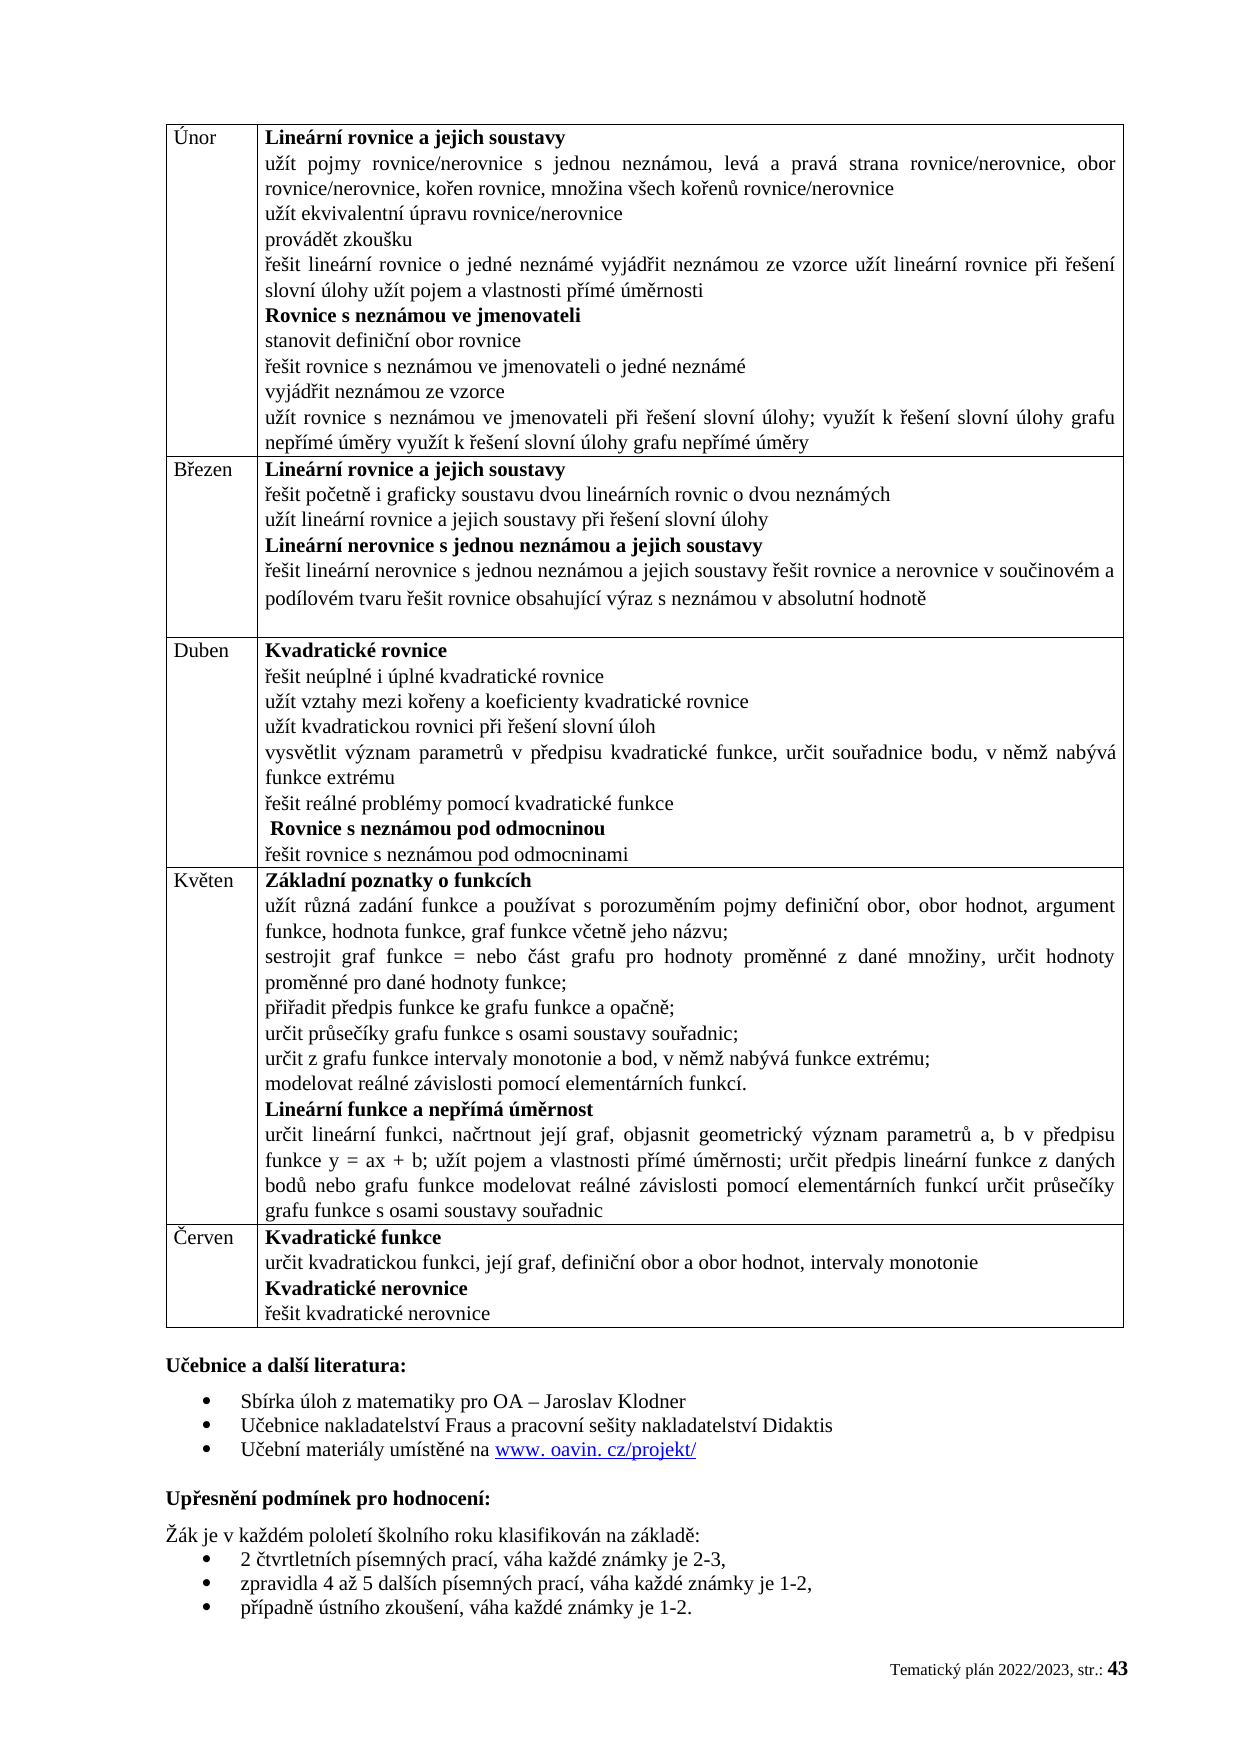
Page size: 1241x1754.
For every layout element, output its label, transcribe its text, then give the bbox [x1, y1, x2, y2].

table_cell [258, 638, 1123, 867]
text Učebnice a další literatura: [165, 1353, 1128, 1377]
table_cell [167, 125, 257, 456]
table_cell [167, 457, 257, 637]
list případně ústního zkoušení, váha každé známky je 1-2. [203, 1595, 1128, 1619]
list 2 čtvrtletních písemných prací, váha každé známky je 2-3, [203, 1547, 1128, 1571]
text Upřesnění podmínek pro hodnocení: [165, 1486, 1128, 1510]
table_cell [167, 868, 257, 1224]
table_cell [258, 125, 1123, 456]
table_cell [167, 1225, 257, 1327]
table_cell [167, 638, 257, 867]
list Učebnice nakladatelství Fraus a pracovní sešity nakladatelství Didaktis [203, 1413, 1128, 1437]
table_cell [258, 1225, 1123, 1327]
list zpravidla 4 až 5 dalších písemných prací, váha každé známky je 1-2, [203, 1571, 1128, 1595]
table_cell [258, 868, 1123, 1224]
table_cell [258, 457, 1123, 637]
list Sbírka úloh z matematiky pro OA – Jaroslav Klodner [203, 1389, 1128, 1413]
list Učební materiály umístěné na www. oavin. cz/projekt/ [203, 1437, 1128, 1461]
text Žák je v každém pololetí školního roku klasifikován na základě: [165, 1523, 1128, 1547]
